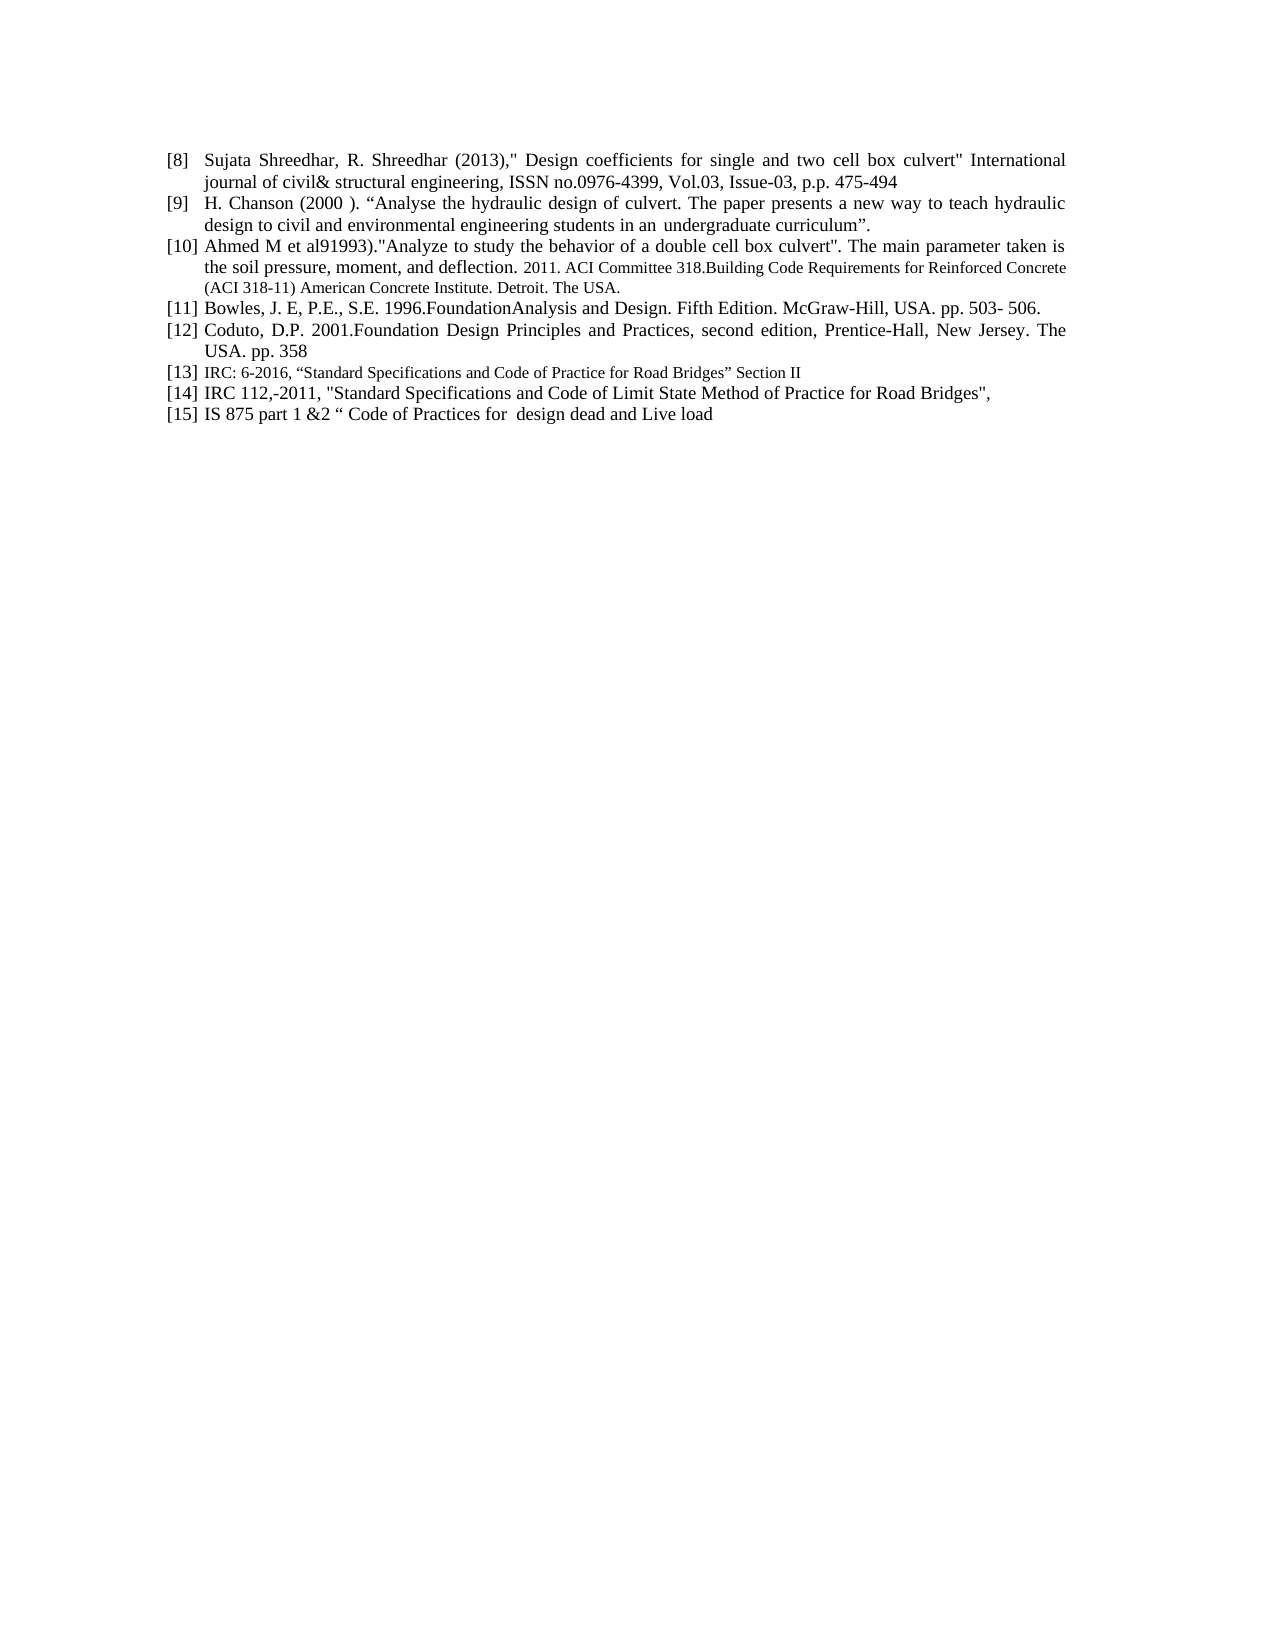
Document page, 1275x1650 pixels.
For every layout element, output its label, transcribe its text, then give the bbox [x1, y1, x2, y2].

list Coduto, D.P. 2001.Foundation Design Principles and Practices, second edition, Prentice-Hall, New Jersey. The USA. pp. 358 [167, 319, 1066, 362]
list Ahmed M et al91993)."Analyze to study the behavior of a double cell box culvert''. The main parameter taken is the soil pressure, moment, and deflection. 2011. ACI Committee 318.Building Code Requirements for Reinforced Concrete (ACI 318-11) American Concrete Institute. Detroit. The USA. [167, 236, 1067, 297]
list Sujata Shreedhar, R. Shreedhar (2013)," Design coefficients for single and two cell box culvert" International journal of civil& structural engineering, ISSN no.0976-4399, Vol.03, Issue-03, p.p. 475-494 [167, 150, 1066, 192]
list IS 875 part 1 &2 “ Code of Practices for design dead and Live load [167, 403, 1125, 424]
list IRC: 6-2016, “Standard Specifications and Code of Practice for Road Bridges” Section II [167, 362, 1125, 383]
list IRC 112,-2011, "Standard Specifications and Code of Limit State Method of Practice for Road Bridges", [167, 383, 1125, 403]
list H. Chanson (2000 ). “Analyse the hydraulic design of culvert. The paper presents a new way to teach hydraulic design to civil and environmental engineering students in an undergraduate curriculum”. [167, 192, 1066, 235]
list Bowles, J. E, P.E., S.E. 1996.FoundationAnalysis and Design. Fifth Edition. McGraw-Hill, USA. pp. 503- 506. [167, 297, 1125, 319]
